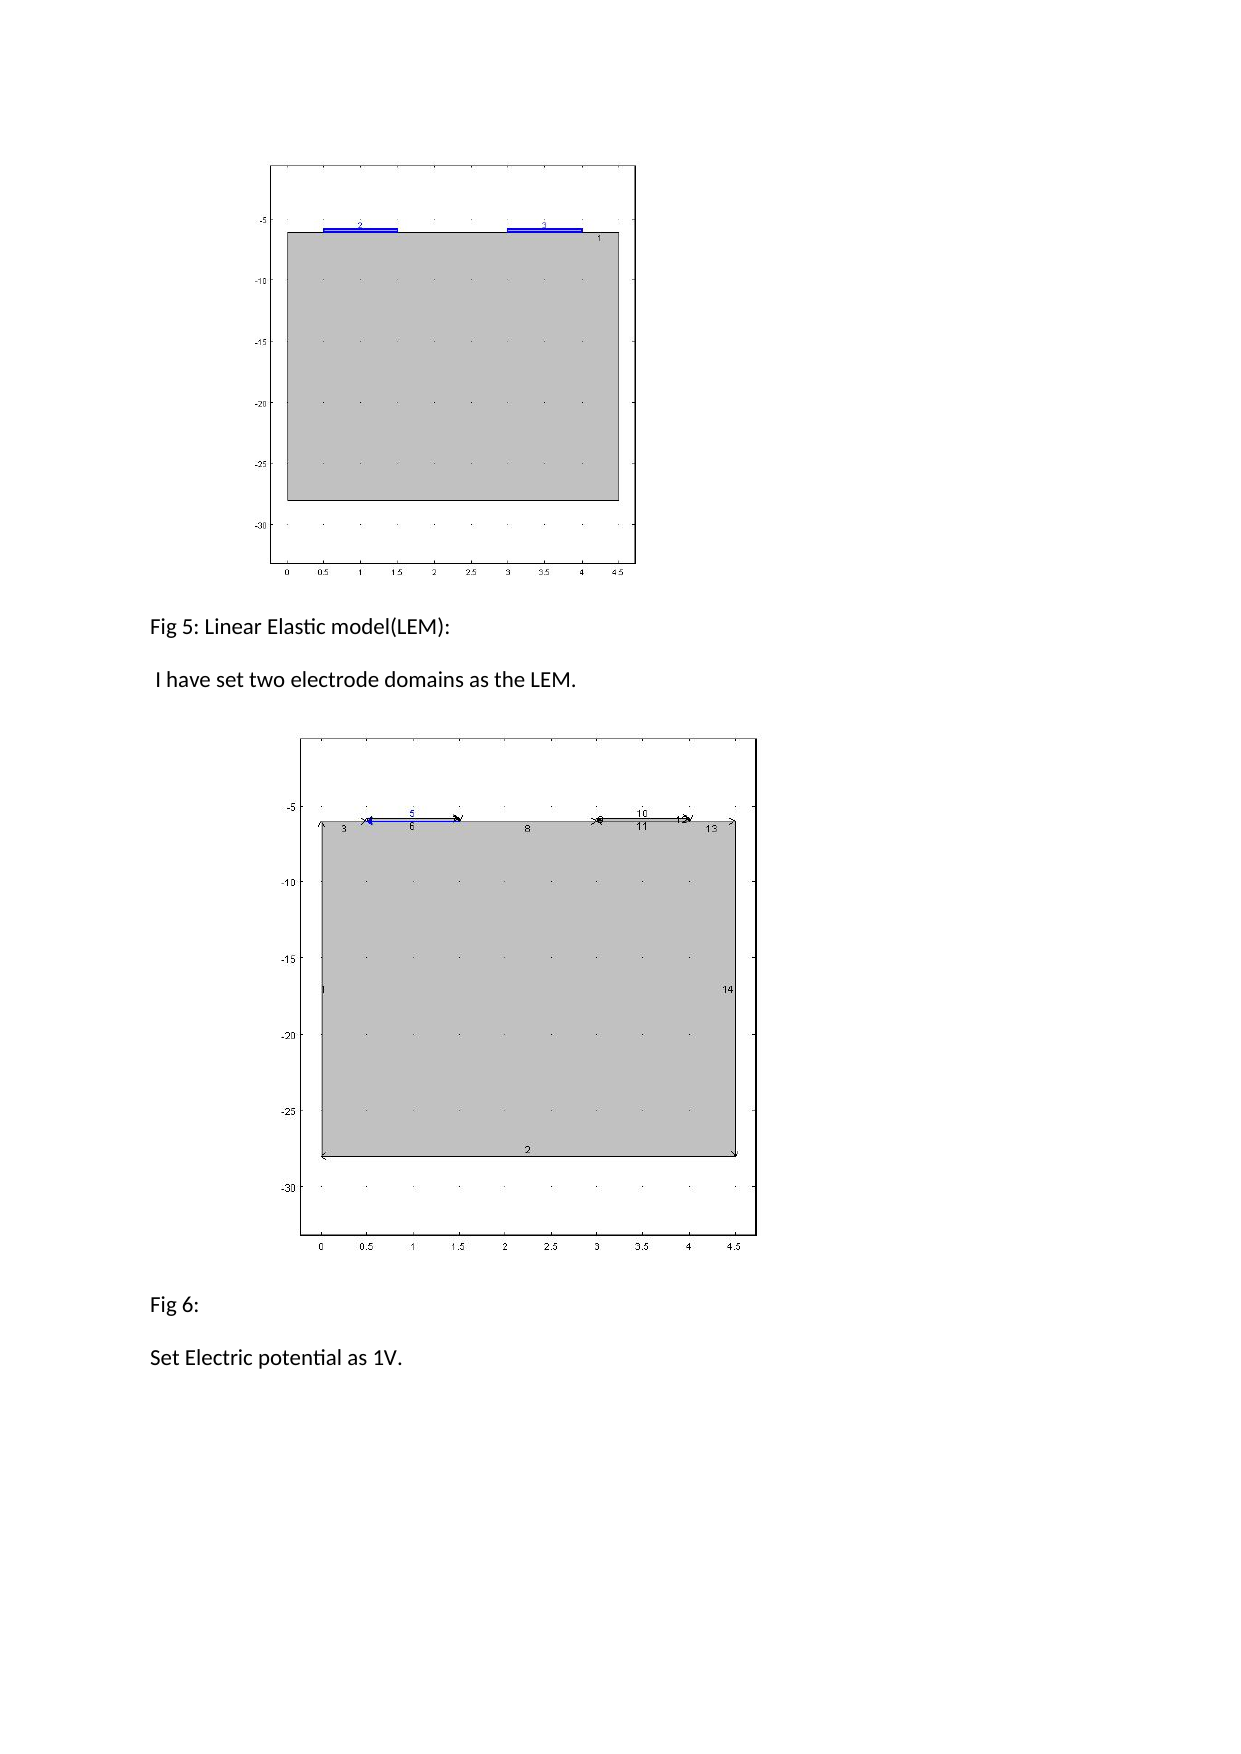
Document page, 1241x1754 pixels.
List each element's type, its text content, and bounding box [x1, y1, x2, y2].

text I have set two electrode domains as the LEM. [150, 666, 1090, 693]
picture [150, 150, 734, 588]
text Set Electric potential as 1V. [150, 1343, 1090, 1371]
text Fig 6: [150, 1290, 1090, 1318]
picture [150, 718, 879, 1266]
text Fig 5: Linear Elastic model(LEM): [150, 612, 1090, 641]
